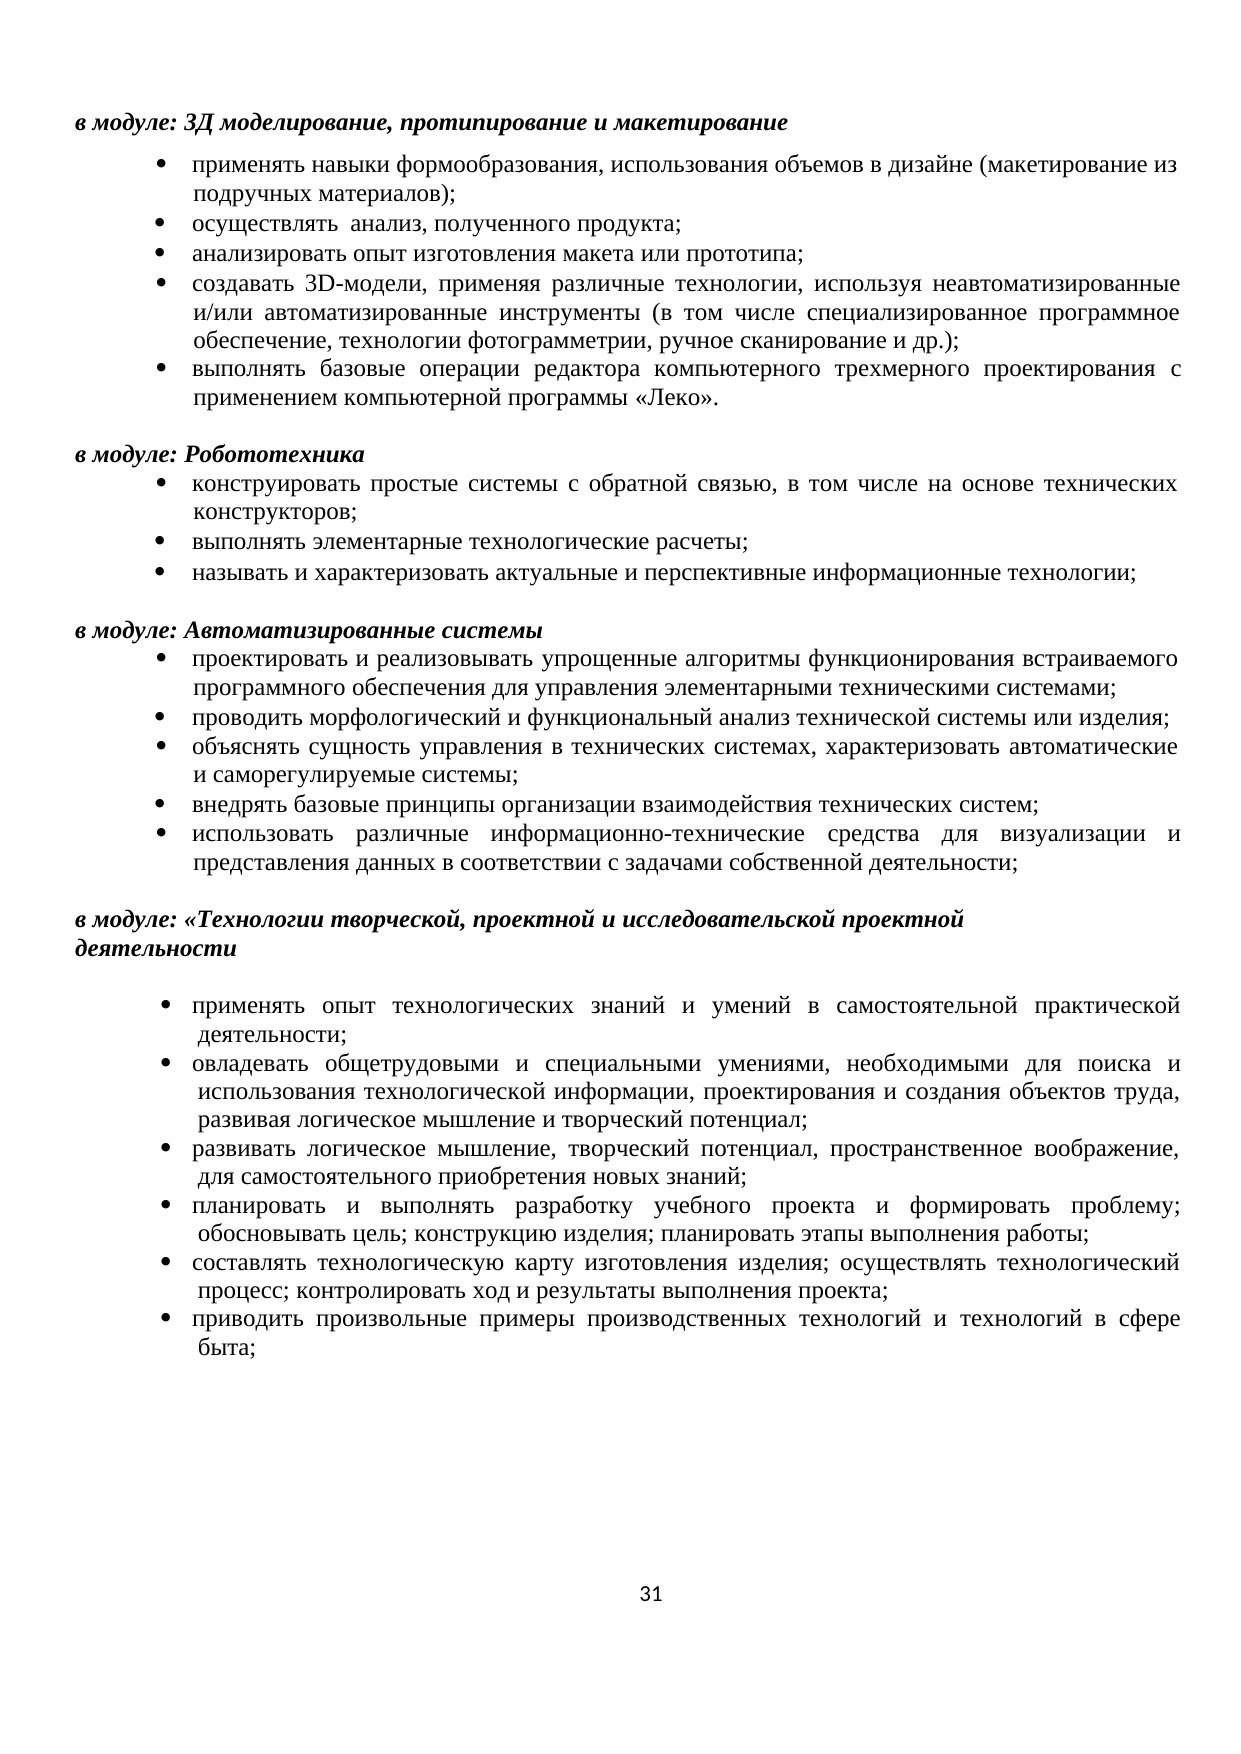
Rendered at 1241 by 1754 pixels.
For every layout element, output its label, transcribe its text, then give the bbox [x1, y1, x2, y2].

list овладевать общетрудовыми и специальными умениями, необходимыми для поиска и использования технологической информации, проектирования и создания объектов труда, развивая логическое мышление и творческий потенциал; [161, 1048, 1181, 1133]
list проектировать и реализовывать упрощенные алгоритмы функционирования встраиваемого программного обеспечения для управления элементарными техническими системами; [157, 644, 1181, 701]
list развивать логическое мышление, творческий потенциал, пространственное воображение, для самостоятельного приобретения новых знаний; [161, 1134, 1181, 1190]
list планировать и выполнять разработку учебного проекта и формировать проблему; обосновывать цель; конструкцию изделия; планировать этапы выполнения работы; [161, 1191, 1181, 1247]
list создавать 3D-модели, применяя различные технологии, используя неавтоматизированные и/или автоматизированные инструменты (в том числе специализированное программное обеспечение, технологии фотограмметрии, ручное сканирование и др.); [157, 268, 1181, 354]
text в модуле: 3Д моделирование, протипирование и макетирование [75, 107, 1223, 136]
text в модуле: Робототехника [75, 440, 1223, 469]
list применять опыт технологических знаний и умений в самостоятельной практической деятельности; [161, 991, 1181, 1048]
list выполнять элементарные технологические расчеты; [155, 525, 1223, 556]
list конструировать простые системы с обратной связью, в том числе на основе технических конструкторов; [157, 469, 1180, 525]
list проводить морфологический и функциональный анализ технической системы или изделия; [155, 701, 1223, 731]
text в модуле: Автоматизированные системы [75, 616, 1223, 644]
list приводить произвольные примеры производственных технологий и технологий в сфере быта; [161, 1304, 1181, 1361]
list составлять технологическую карту изготовления изделия; осуществлять технологический процесс; контролировать ход и результаты выполнения проекта; [161, 1247, 1181, 1304]
list внедрять базовые принципы организации взаимодействия технических систем; [155, 788, 1223, 819]
text в модуле: «Технологии творческой, проектной и исследовательской проектной деятельности [75, 904, 1079, 962]
list анализировать опыт изготовления макета или прототипа; [155, 237, 1223, 268]
list осуществлять анализ, полученного продукта; [155, 207, 1223, 237]
list использовать различные информационно-технические средства для визуализации и представления данных в соответствии с задачами собственной деятельности; [157, 819, 1181, 875]
list объяснять сущность управления в технических системах, характеризовать автоматические и саморегулируемые системы; [157, 732, 1181, 788]
list выполнять базовые операции редактора компьютерного трехмерного проектирования с применением компьютерной программы «Леко». [157, 354, 1182, 411]
list применять навыки формообразования, использования объемов в дизайне (макетирование из подручных материалов); [157, 149, 1180, 207]
list называть и характеризовать актуальные и перспективные информационные технологии; [155, 556, 1223, 586]
